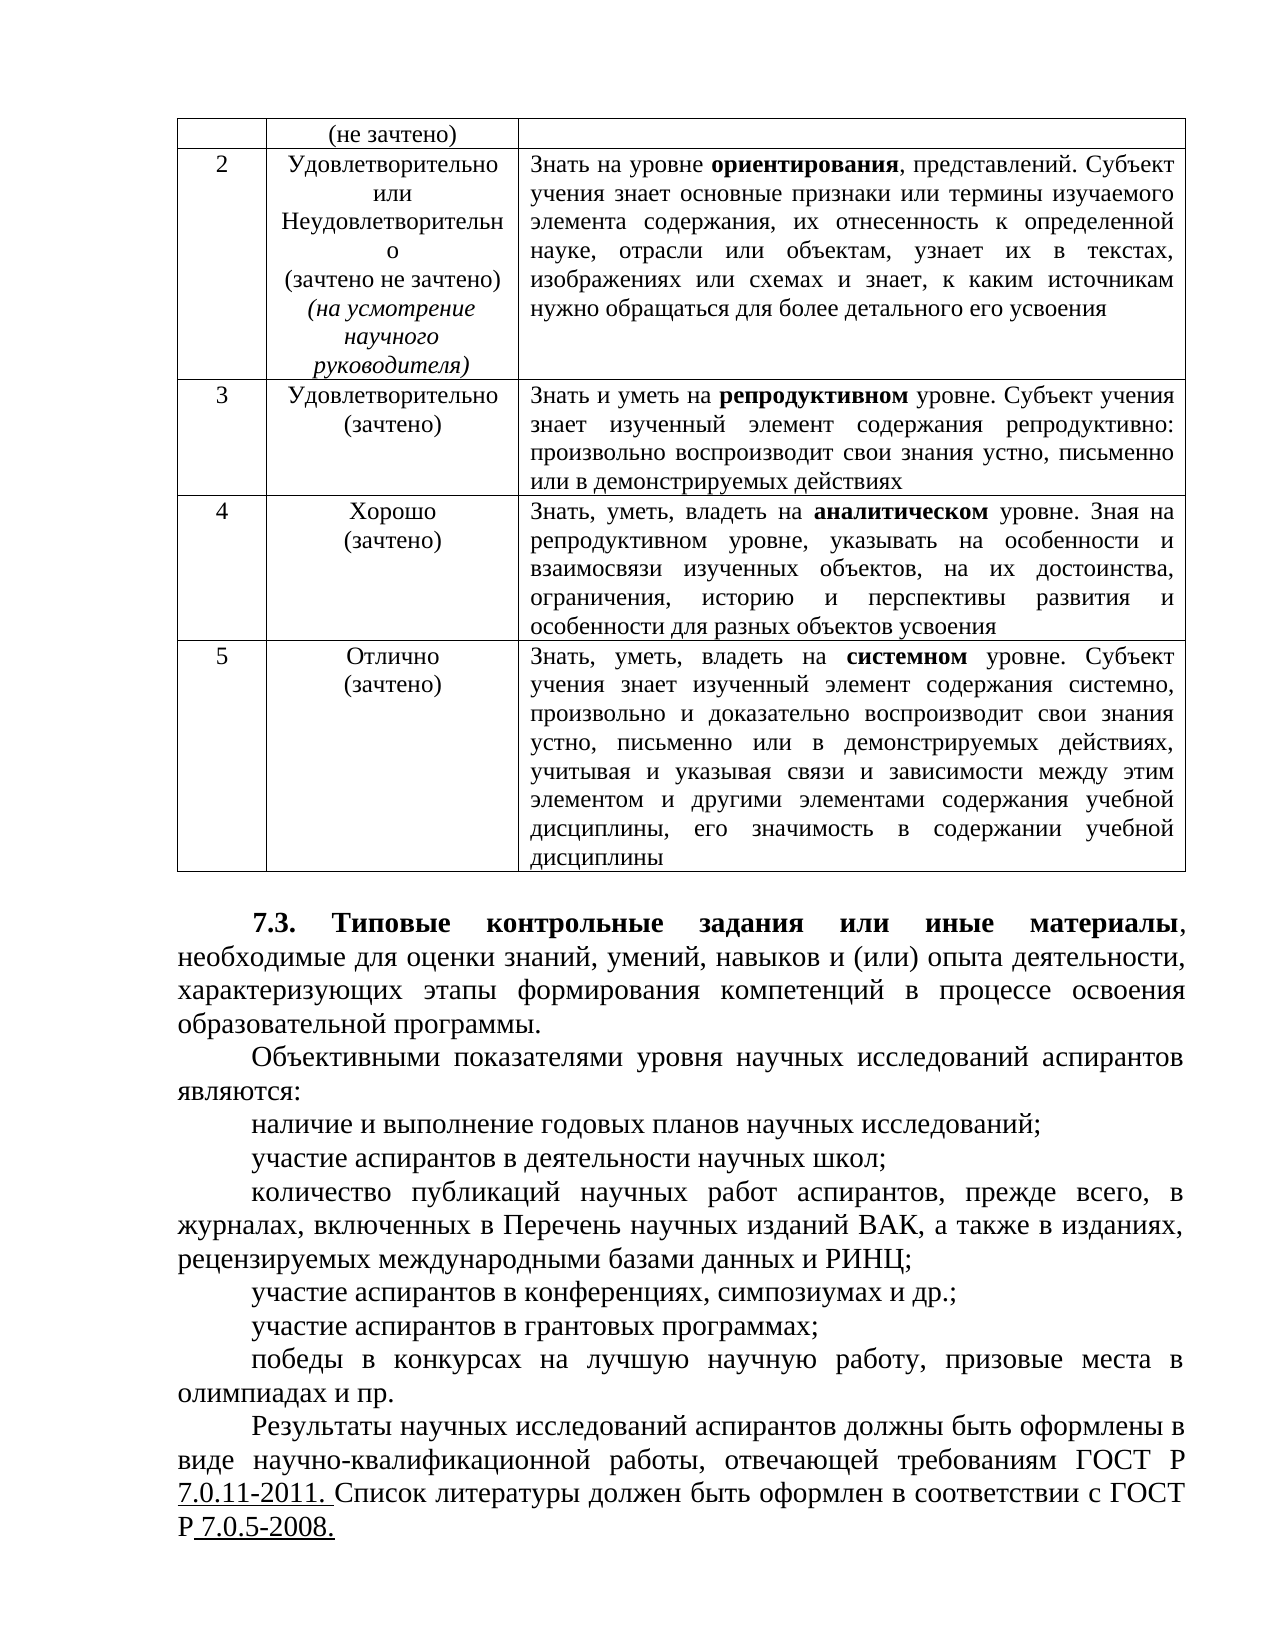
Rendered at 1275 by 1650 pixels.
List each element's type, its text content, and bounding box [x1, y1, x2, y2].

text Объективными показателями уровня научных исследований аспирантов являются: [177, 1039, 1184, 1107]
text Результаты научных исследований аспирантов должны быть оформлены в виде научно-квалификационной работы, отвечающей требованиям ГОСТ Р 7.0.11-2011. Список литературы должен быть оформлен в соответствии с ГОСТ Р 7.0.5-2008. [177, 1408, 1186, 1543]
text победы в конкурсах на лучшую научную работу, призовые места в олимпиадах и пр. [177, 1341, 1184, 1408]
table_cell 1 [178, 119, 266, 148]
text 7.3. Типовые контрольные задания или иные материалы, необходимые для оценки знаний, умений, навыков и (или) опыта деятельности, характеризующих этапы формирования компетенций в процессе освоения образовательной программы. [177, 905, 1186, 1039]
table_cell 5 [178, 641, 266, 871]
table_cell Хорошо (зачтено) [267, 496, 518, 640]
text участие аспирантов в грантовых программах; [177, 1308, 1186, 1341]
table_cell Удовлетворительно (зачтено) [267, 380, 518, 495]
table_cell 4 [178, 496, 266, 640]
text участие аспирантов в деятельности научных школ; [177, 1140, 1186, 1174]
table_cell Удовлетворительно или Неудовлетворительно (зачтено не зачтено) (на усмотрение научного руководителя) [267, 149, 518, 379]
table_cell Знать, уметь, владеть на аналитическом уровне. Зная на репродуктивном уровне, указывать на особенности и взаимосвязи изученных объектов, на их достоинства, ограничения, историю и перспективы развития и особенности для разных объектов усвоения [519, 496, 1185, 640]
table_cell Знать и уметь на репродуктивном уровне. Субъект учения знает изученный элемент содержания репродуктивно: произвольно воспроизводит свои знания устно, письменно или в демонстрируемых действиях [519, 380, 1185, 495]
table_cell 2 [178, 149, 266, 379]
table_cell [267, 119, 518, 148]
text участие аспирантов в конференциях, симпозиумах и др.; [177, 1274, 1186, 1308]
table_cell Знать, уметь, владеть на системном уровне. Субъект учения знает изученный элемент содержания системно, произвольно и доказательно воспроизводит свои знания устно, письменно или в демонстрируемых действиях, учитывая и указывая связи и зависимости между этим элементом и другими элементами содержания учебной дисциплины, его значимость в содержании учебной дисциплины [519, 641, 1185, 871]
text наличие и выполнение годовых планов научных исследований; [177, 1107, 1184, 1140]
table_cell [519, 119, 1185, 148]
text количество публикаций научных работ аспирантов, прежде всего, в журналах, включенных в Перечень научных изданий ВАК, а также в изданиях, рецензируемых международными базами данных и РИНЦ; [177, 1174, 1184, 1274]
table_cell Знать на уровне ориентирования, представлений. Субъект учения знает основные признаки или термины изучаемого элемента содержания, их отнесенность к определенной науке, отрасли или объектам, узнает их в текстах, изображениях или схемах и знает, к каким источникам нужно обращаться для более детального его усвоения [519, 149, 1185, 379]
table_cell Отлично (зачтено) [267, 641, 518, 871]
table_cell 3 [178, 380, 266, 495]
